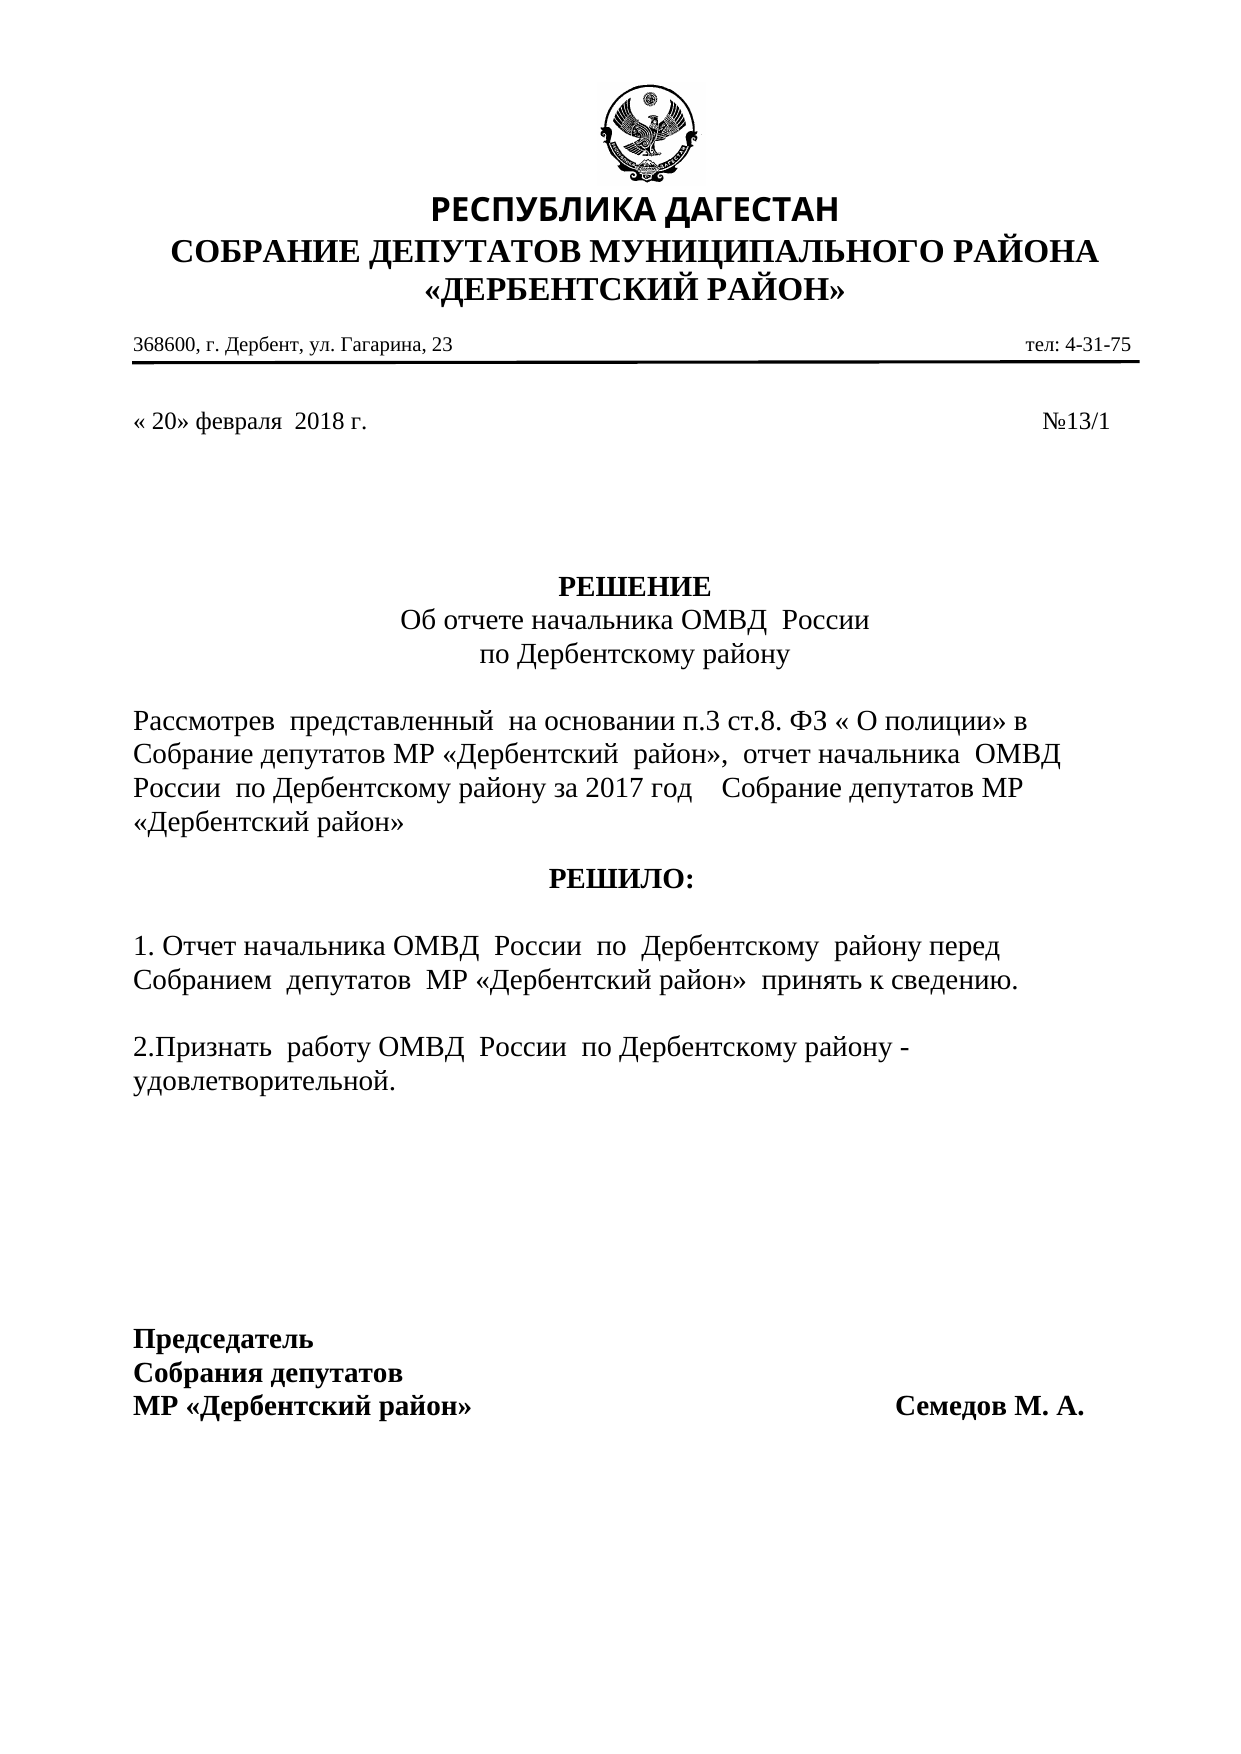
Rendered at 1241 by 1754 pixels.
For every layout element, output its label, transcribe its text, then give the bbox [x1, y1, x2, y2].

text 1. Отчет начальника ОМВД России по Дербентскому району перед Собранием депутатов МР «Дербентский район» принять к сведению. [133, 928, 1137, 996]
picture [596, 82, 707, 186]
text Рассмотрев представленный на основании п.3 ст.8. ФЗ « О полиции» в Собрание депутатов МР «Дербентский район», отчет начальника ОМВД России по Дербентскому району за 2017 год Собрание депутатов МР «Дербентский район» [133, 703, 1137, 837]
subtitle 368600, г. Дербент, ул. Гагарина, 23 тел: 4-31-75 [133, 332, 1137, 356]
text Председатель [133, 1321, 1137, 1355]
subtitle СОБРАНИЕ ДЕПУТАТОВ МУНИЦИПАЛЬНОГО РАЙОНА «ДЕРБЕНТСКИЙ РАЙОН» [133, 231, 1137, 308]
text по Дербентскому району [133, 636, 1137, 669]
text Собрания депутатов [133, 1355, 1137, 1388]
text « 20» февраля 2018 г. №13/1 [133, 406, 1137, 435]
text РЕШИЛО: [133, 861, 1137, 895]
text МР «Дербентский район» Семедов М. А. [133, 1388, 1137, 1422]
text Об отчете начальника ОМВД России [133, 602, 1137, 636]
text 2.Признать работу ОМВД России по Дербентскому району - удовлетворительной. [133, 1029, 1137, 1096]
text РЕШЕНИЕ [133, 569, 1137, 602]
text РЕСПУБЛИКА ДАГЕСТАН [133, 186, 1137, 231]
